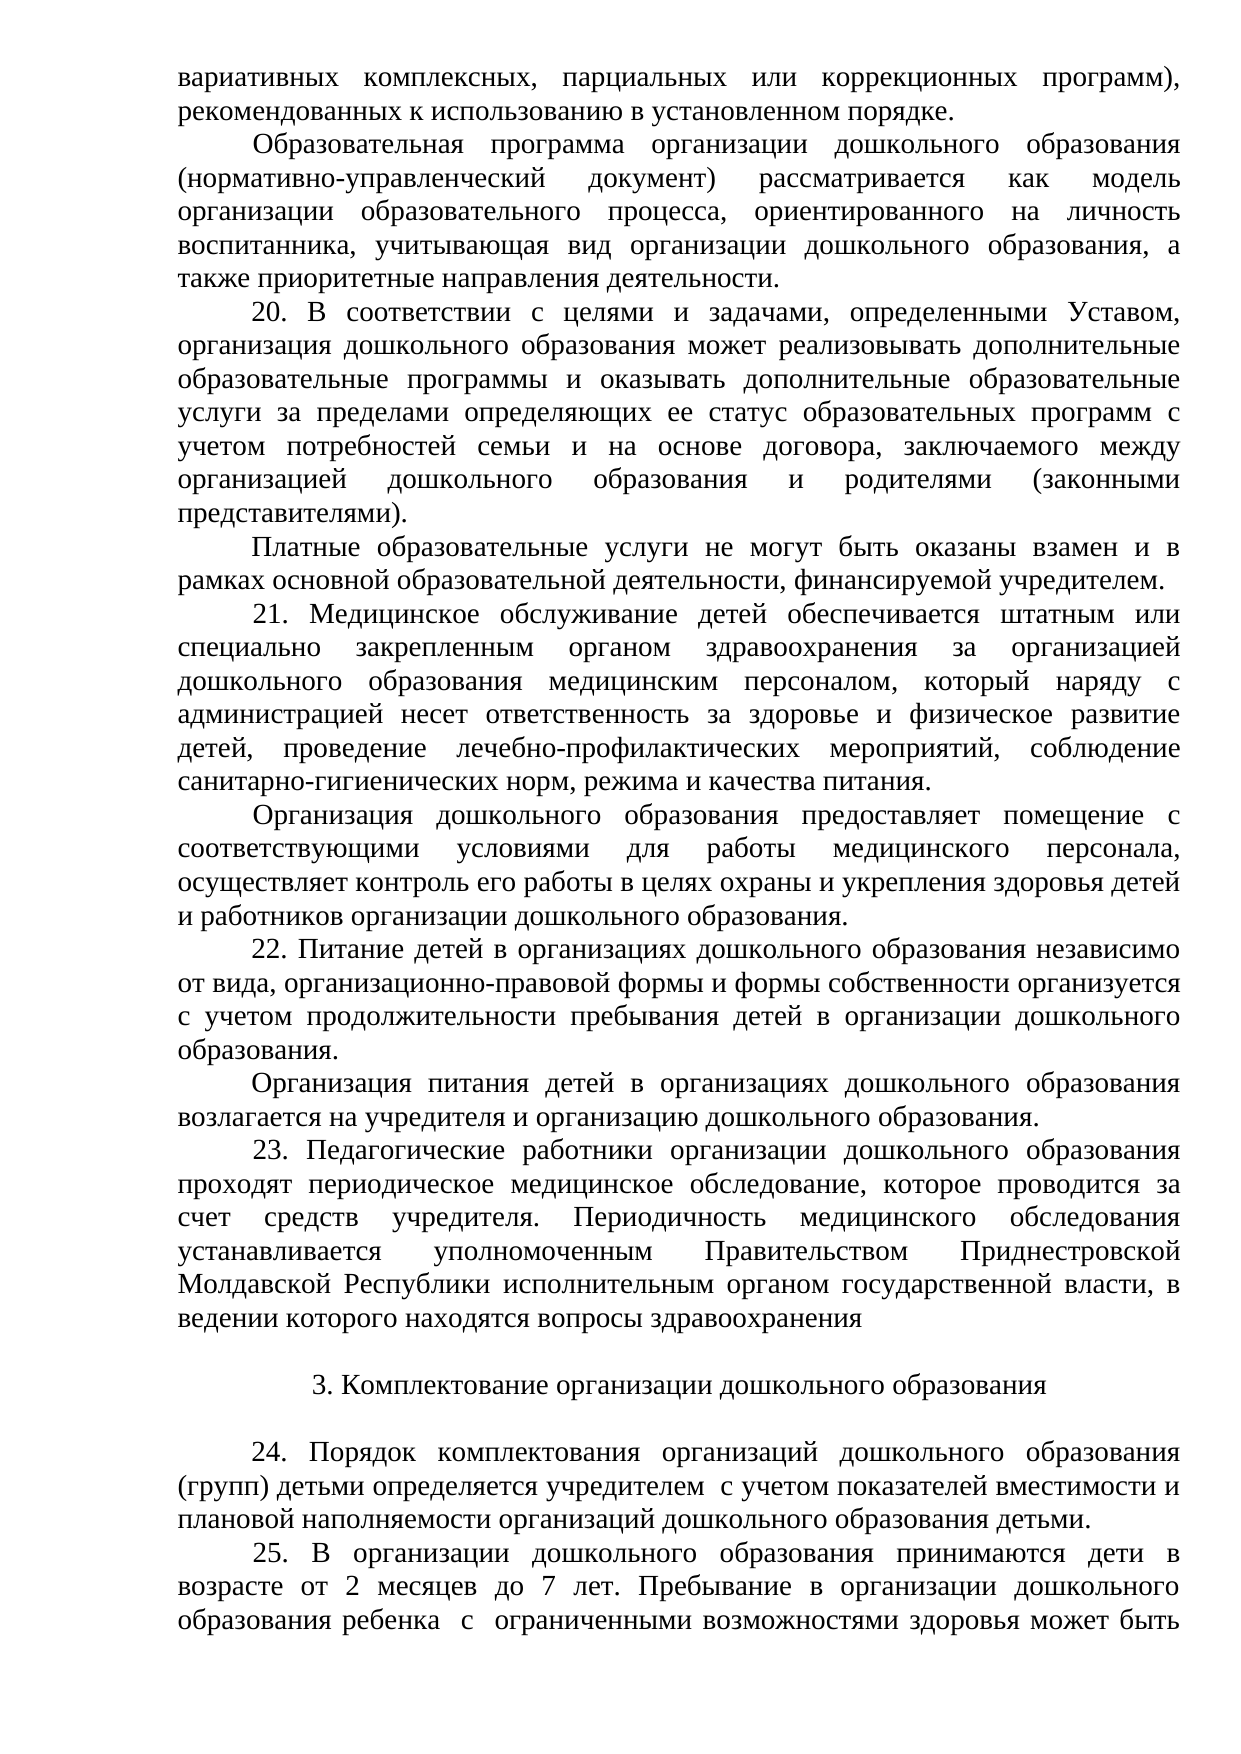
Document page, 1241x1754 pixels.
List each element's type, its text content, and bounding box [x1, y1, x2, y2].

text 22. Питание детей в организациях дошкольного образования независимо от вида, организационно-правовой формы и формы собственности организуется с учетом продолжительности пребывания детей в организации дошкольного образования. [177, 931, 1181, 1065]
text 23. Педагогические работники организации дошкольного образования проходят периодическое медицинское обследование, которое проводится за счет средств учредителя. Периодичность медицинского обследования устанавливается уполномоченным Правительством Приднестровской Молдавской Республики исполнительным органом государственной власти, в ведении которого находятся вопросы здравоохранения [177, 1132, 1181, 1334]
text Платные образовательные услуги не могут быть оказаны взамен и в рамках основной образовательной деятельности, финансируемой учредителем. [177, 529, 1181, 596]
text Образовательная программа организации дошкольного образования (нормативно-управленческий документ) рассматривается как модель организации образовательного процесса, ориентированного на личность воспитанника, учитывающая вид организации дошкольного образования, а также приоритетные направления деятельности. [177, 126, 1181, 294]
text 20. В соответствии с целями и задачами, определенными Уставом, организация дошкольного образования может реализовывать дополнительные образовательные программы и оказывать дополнительные образовательные услуги за пределами определяющих ее статус образовательных программ с учетом потребностей семьи и на основе договора, заключаемого между организацией дошкольного образования и родителями (законными представителями). [177, 294, 1181, 529]
text 3. Комплектование организации дошкольного образования [177, 1367, 1181, 1401]
text 24. Порядок комплектования организаций дошкольного образования (групп) детьми определяется учредителем с учетом показателей вместимости и плановой наполняемости организаций дошкольного образования детьми. [177, 1434, 1181, 1535]
text Организация дошкольного образования предоставляет помещение с соответствующими условиями для работы медицинского персонала, осуществляет контроль его работы в целях охраны и укрепления здоровья детей и работников организации дошкольного образования. [177, 797, 1181, 931]
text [177, 1535, 1181, 1636]
text 21. Медицинское обслуживание детей обеспечивается штатным или специально закрепленным органом здравоохранения за организацией дошкольного образования медицинским персоналом, который наряду с администрацией несет ответственность за здоровье и физическое развитие детей, проведение лечебно-профилактических мероприятий, соблюдение санитарно-гигиенических норм, режима и качества питания. [177, 596, 1181, 797]
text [177, 59, 1181, 126]
text Организация питания детей в организациях дошкольного образования возлагается на учредителя и организацию дошкольного образования. [177, 1065, 1181, 1132]
